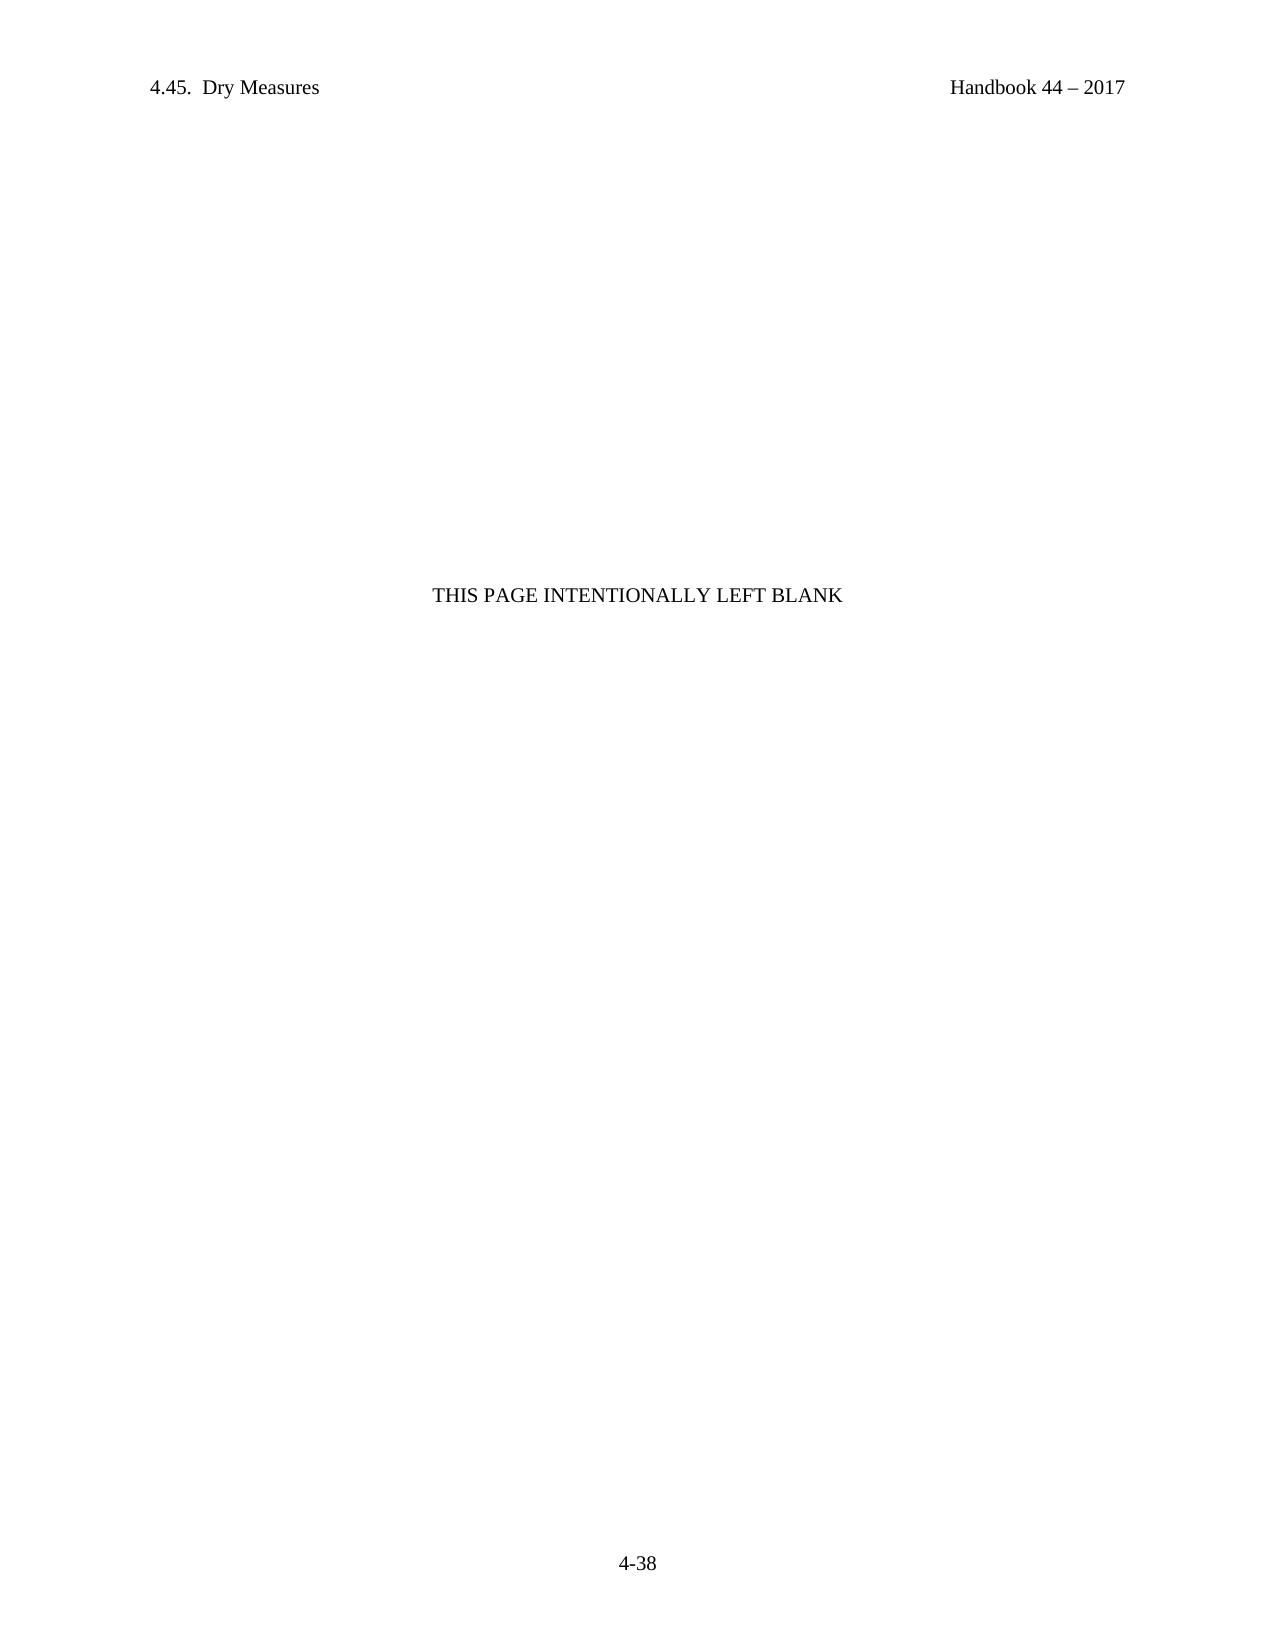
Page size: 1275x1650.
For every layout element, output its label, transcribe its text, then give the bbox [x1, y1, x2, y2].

text THIS PAGE INTENTIONALLY LEFT BLANK [150, 583, 1125, 607]
